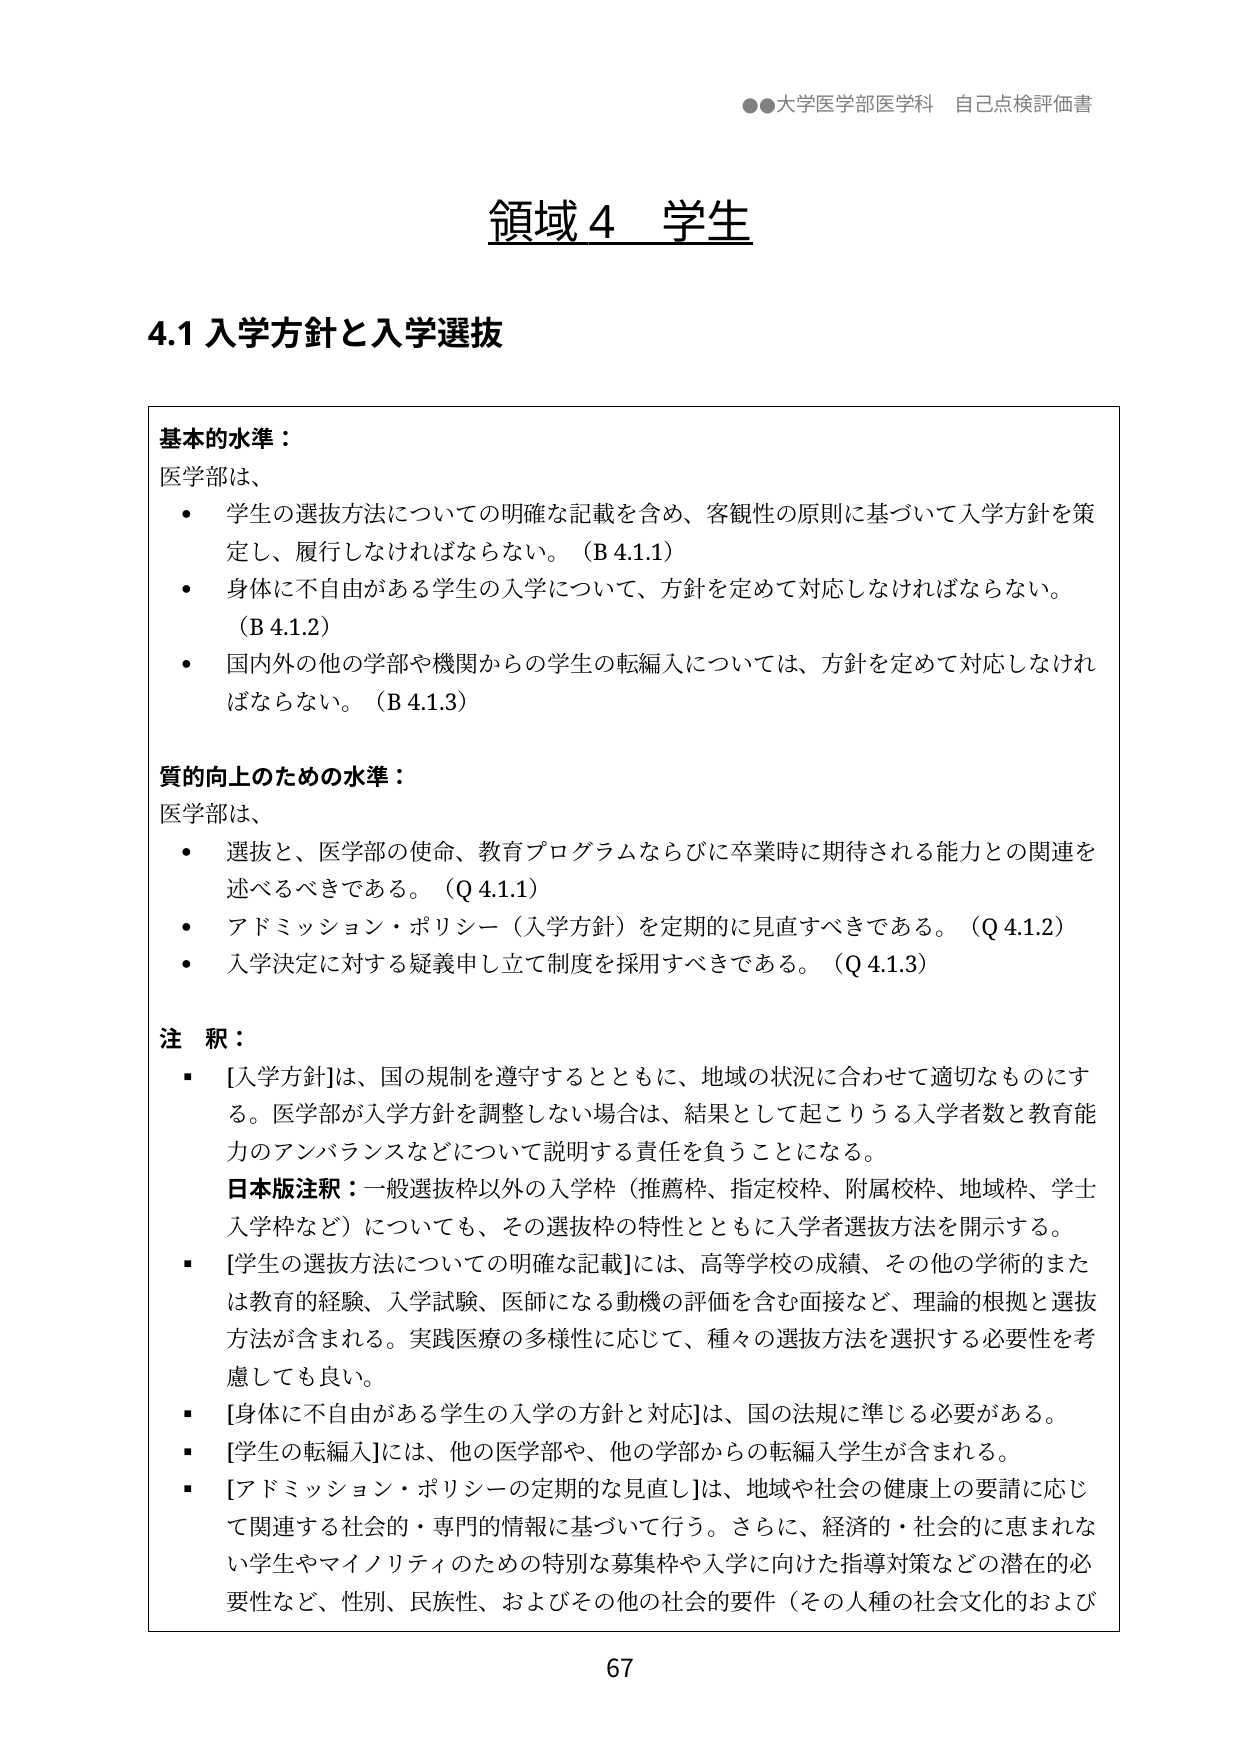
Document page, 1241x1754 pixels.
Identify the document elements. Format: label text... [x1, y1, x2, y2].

subtitle 4.1 入学方針と入学選抜 [148, 293, 1092, 368]
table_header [149, 407, 1119, 1631]
subtitle 領域4 学生 [148, 181, 1092, 256]
